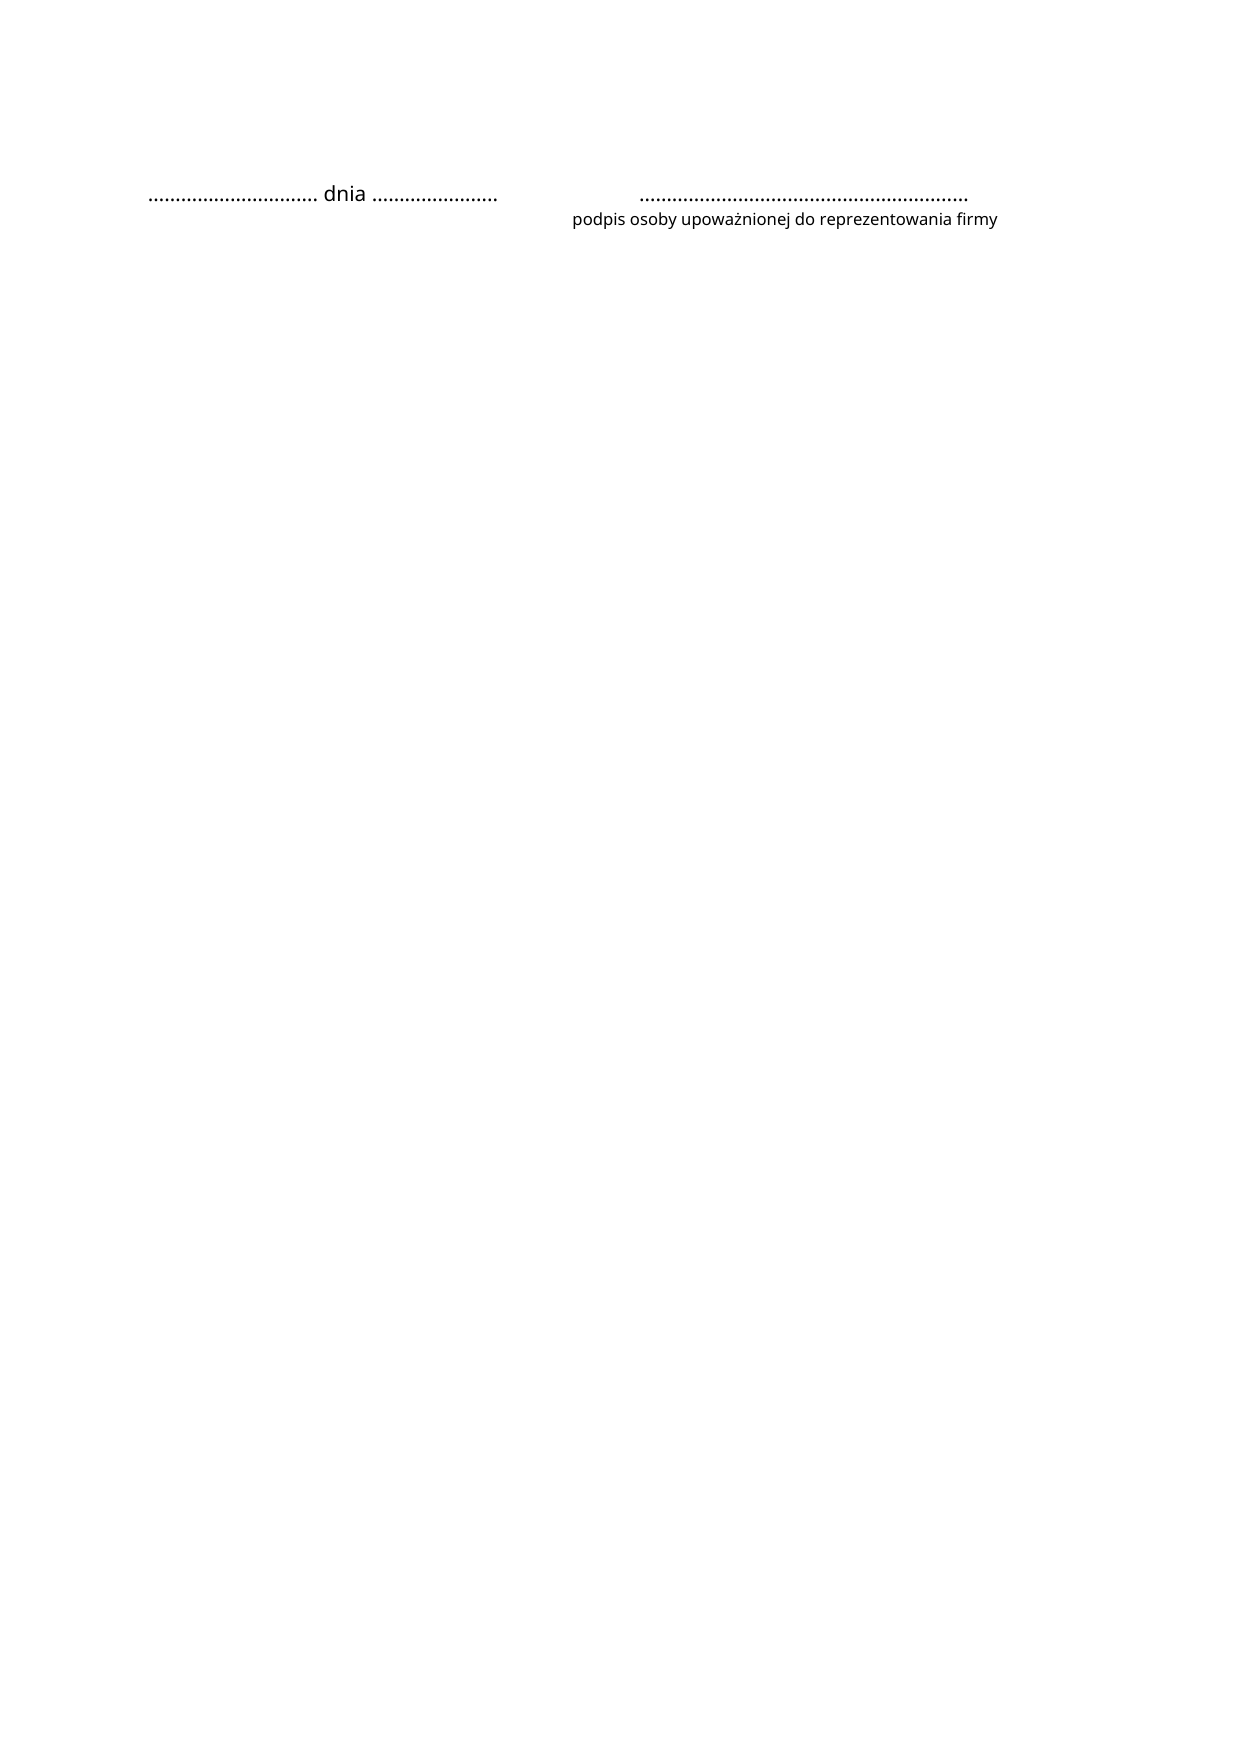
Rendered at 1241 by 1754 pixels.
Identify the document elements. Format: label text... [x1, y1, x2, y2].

text …………………………. dnia ………………….. ……………………….………………………..… [148, 179, 1093, 207]
text podpis osoby upoważnionej do reprezentowania firmy [148, 207, 1093, 230]
